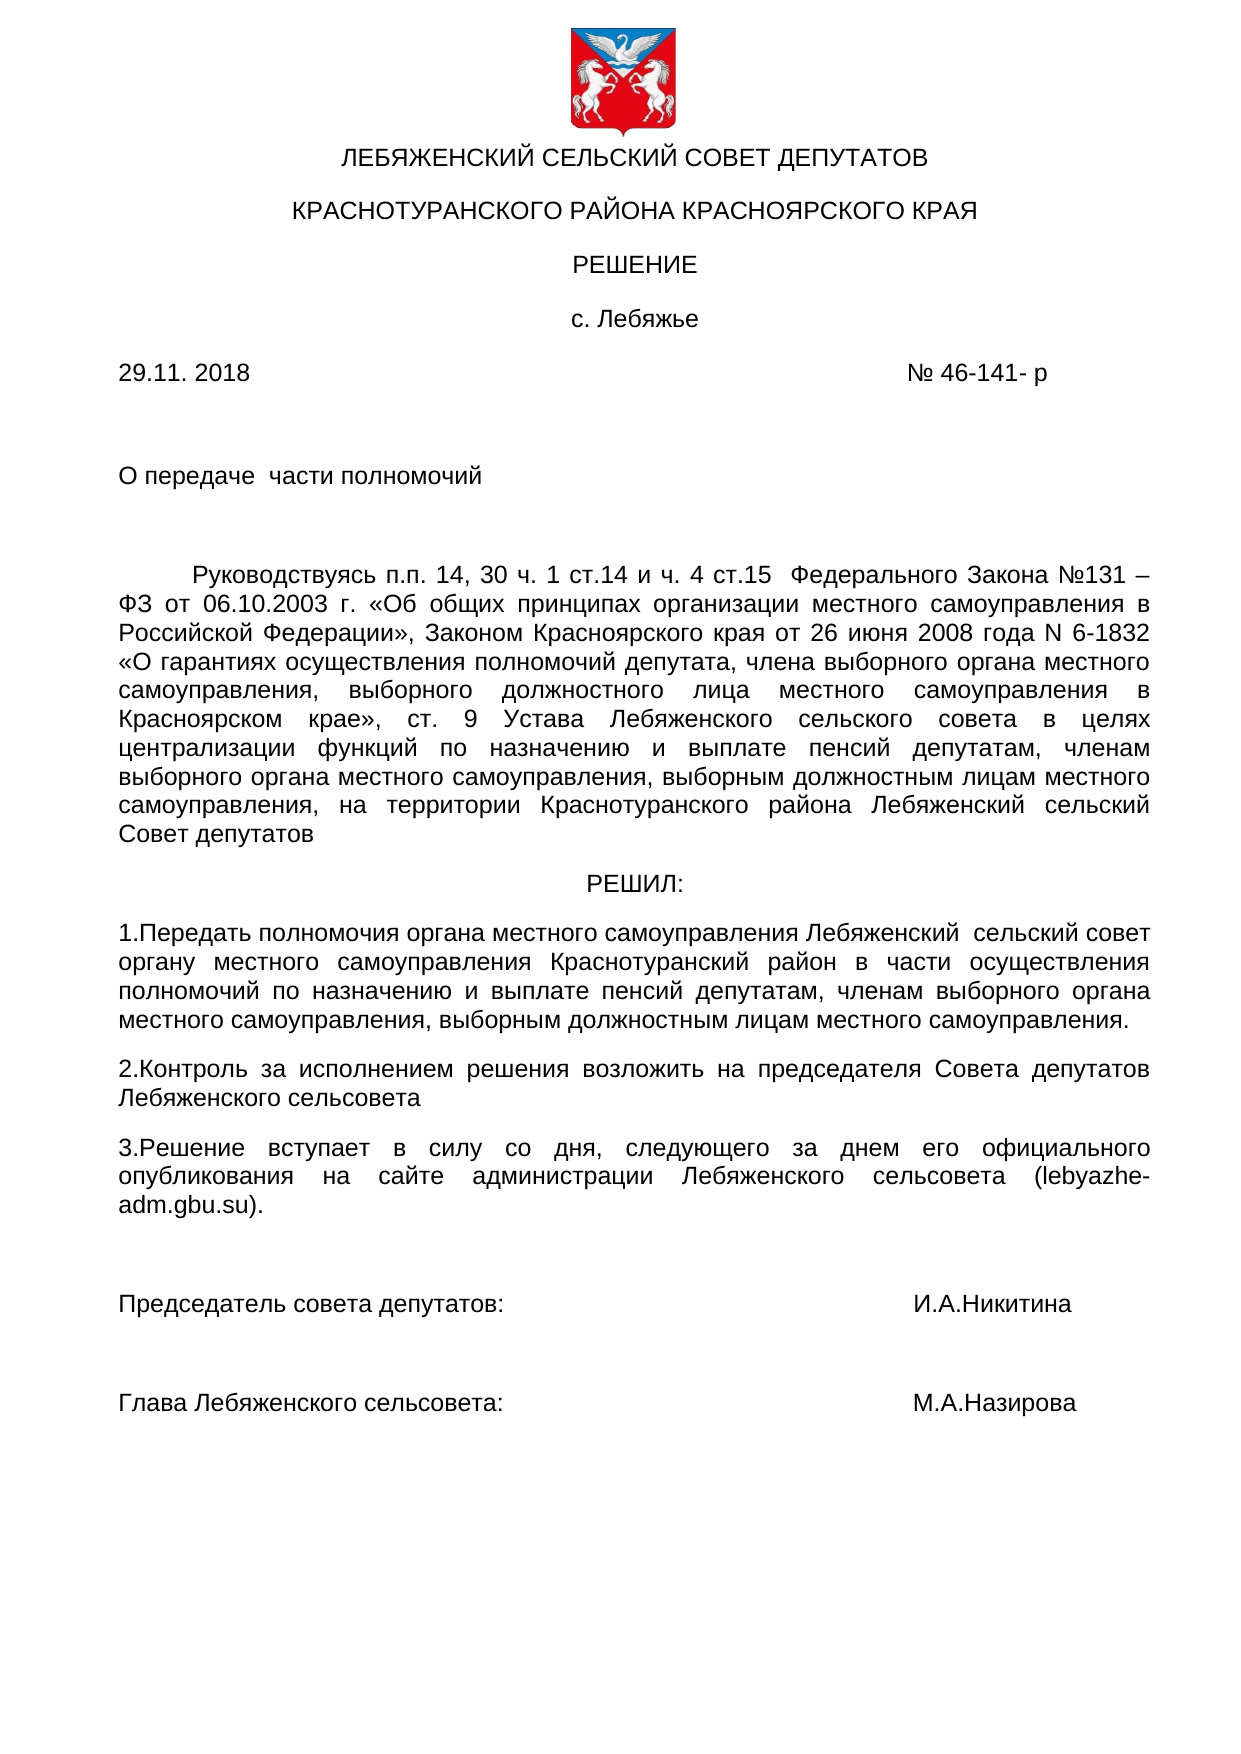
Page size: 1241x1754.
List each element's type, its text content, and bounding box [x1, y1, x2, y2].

text Руководствуясь п.п. 14, 30 ч. 1 ст.14 и ч. 4 ст.15 Федерального Закона №131 – ФЗ от 06.10.2003 г. «Об общих принципах организации местного самоуправления в Российской Федерации», Законом Красноярского края от 26 июня 2008 года N 6-1832 «О гарантиях осуществления полномочий депутата, члена выборного органа местного самоуправления, выборного должностного лица местного самоуправления в Красноярском крае», ст. 9 Устава Лебяженского сельского совета в целях централизации функций по назначению и выплате пенсий депутатам, членам выборного органа местного самоуправления, выборным должностным лицам местного самоуправления, на территории Краснотуранского района Лебяженский сельский Совет депутатов [118, 561, 1152, 848]
text РЕШЕНИЕ [118, 250, 1152, 279]
text 1.Передать полномочия органа местного самоуправления Лебяженский сельский совет органу местного самоуправления Краснотуранский район в части осуществления полномочий по назначению и выплате пенсий депутатам, членам выборного органа местного самоуправления, выборным должностным лицам местного самоуправления. [118, 918, 1152, 1033]
text 3.Решение вступает в силу со дня, следующего за днем его официального опубликования на сайте администрации Лебяженского сельсовета (lebyazhe-adm.gbu.su). [118, 1133, 1152, 1219]
text О передаче части полномочий [118, 461, 1152, 490]
text 29.11. 2018 № 46-141- р [118, 358, 1152, 387]
picture [571, 28, 676, 137]
text с. Лебяжье [118, 304, 1152, 333]
text ЛЕБЯЖЕНСКИЙ СЕЛЬСКИЙ СОВЕТ ДЕПУТАТОВ [118, 142, 1152, 171]
text Глава Лебяженского сельсовета: М.А.Назирова [118, 1388, 1152, 1417]
text КРАСНОТУРАНСКОГО РАЙОНА КРАСНОЯРСКОГО КРАЯ [118, 196, 1152, 225]
text Председатель совета депутатов: И.А.Никитина [118, 1289, 1152, 1318]
text 2.Контроль за исполнением решения возложить на председателя Совета депутатов Лебяженского сельсовета [118, 1054, 1152, 1112]
text РЕШИЛ: [118, 869, 1152, 898]
